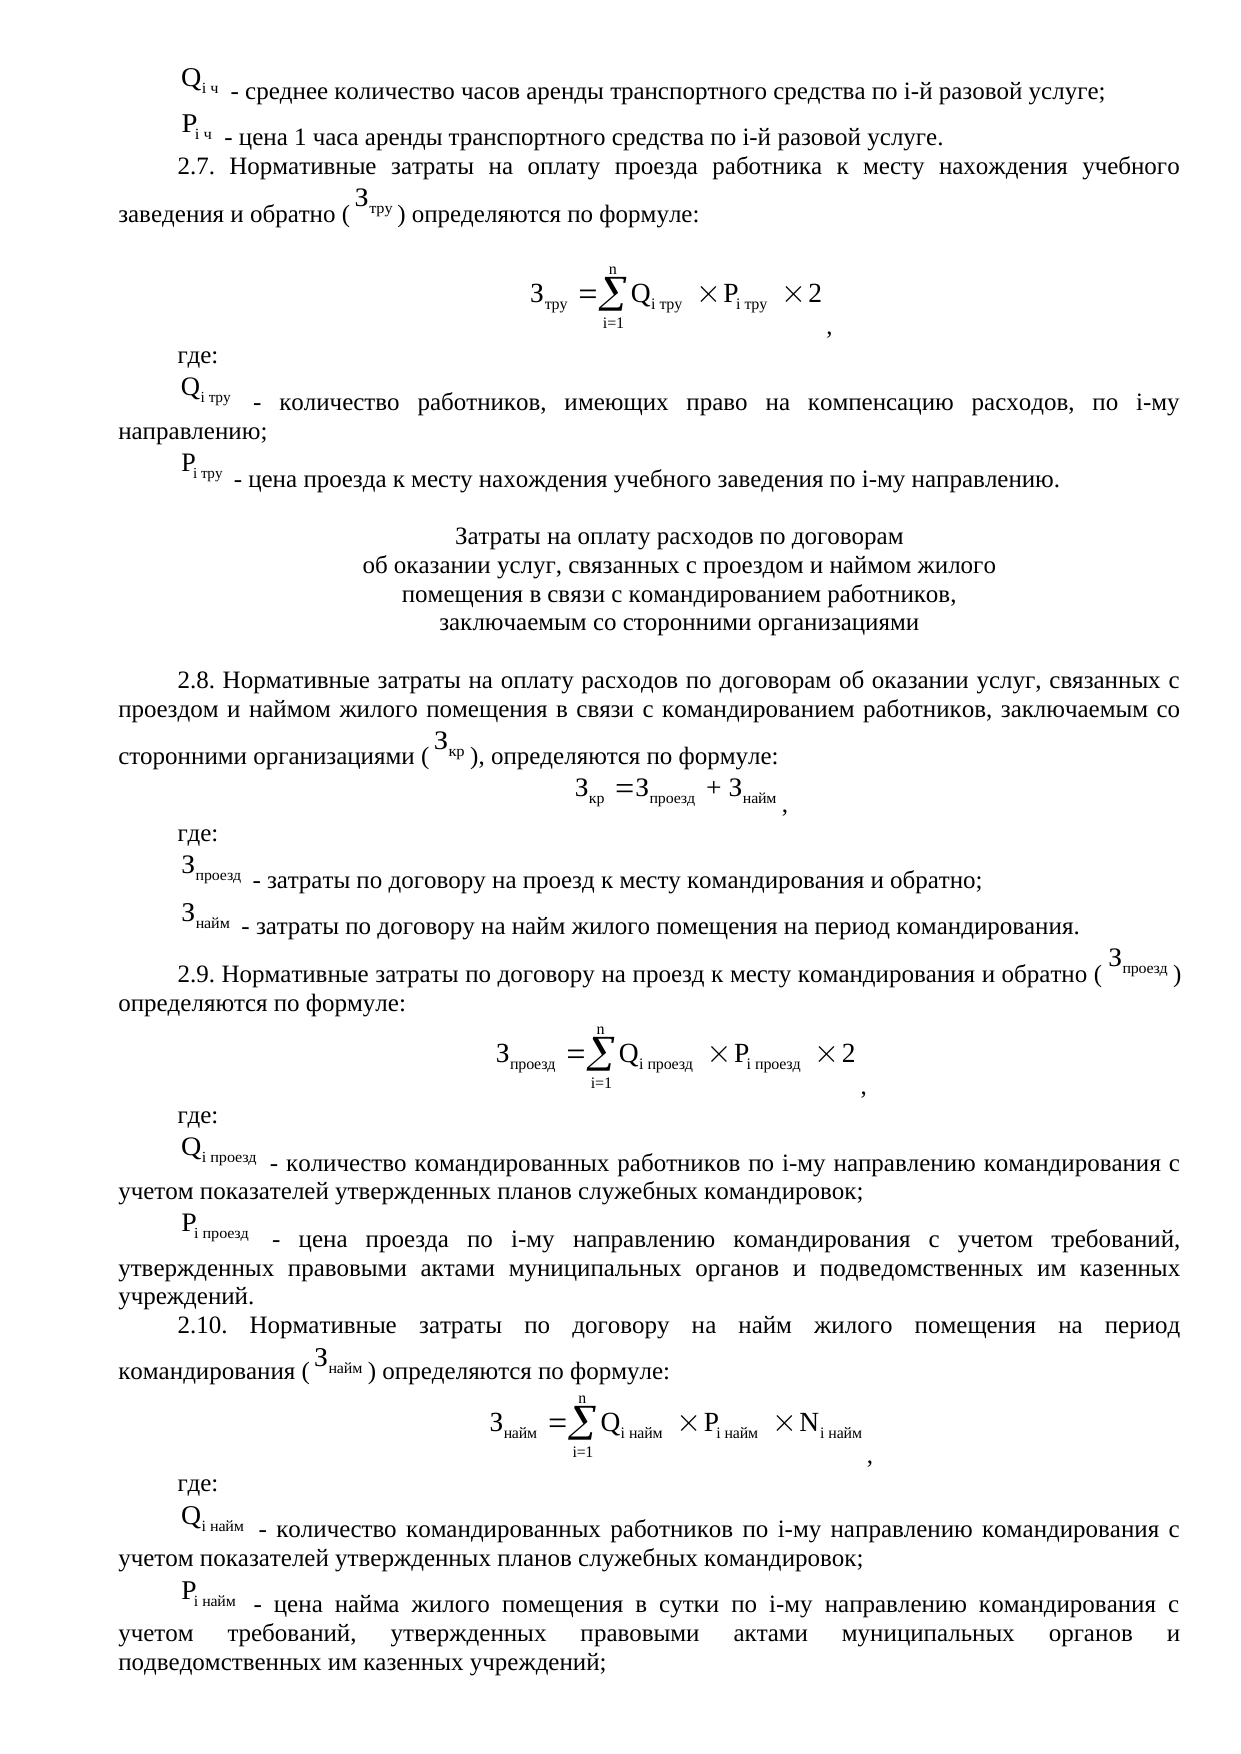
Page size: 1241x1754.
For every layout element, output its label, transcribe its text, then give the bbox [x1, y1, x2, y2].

text 2.10. Нормативные затраты по договору на найм жилого помещения на период командирования () определяются по формуле: [118, 1310, 1181, 1385]
text - цена 1 часа аренды транспортного средства по i-й разовой услуге. [118, 105, 1181, 151]
text заключаемым со сторонними организациями [118, 607, 1181, 636]
text где: [118, 1468, 1181, 1497]
text - количество работников, имеющих право на компенсацию расходов, по i-му направлению; [118, 368, 1181, 445]
text , [118, 256, 1181, 340]
text где: [118, 340, 1181, 368]
text - затраты по договору на найм жилого помещения на период командирования. [118, 894, 1181, 940]
text - среднее количество часов аренды транспортного средства по i-й разовой услуге; [118, 59, 1181, 105]
text - цена проезда по i-му направлению командирования с учетом требований, утвержденных правовыми актами муниципальных органов и подведомственных им казенных учреждений. [118, 1205, 1181, 1310]
text Затраты на оплату расходов по договорам [118, 521, 1181, 550]
text - затраты по договору на проезд к месту командирования и обратно; [118, 846, 1181, 894]
text - цена найма жилого помещения в сутки по i-му направлению командирования с учетом требований, утвержденных правовыми актами муниципальных органов и подведомственных им казенных учреждений; [118, 1572, 1181, 1676]
text об оказании услуг, связанных с проездом и наймом жилого [118, 550, 1181, 579]
text - количество командированных работников по i-му направлению командирования с учетом показателей утвержденных планов служебных командировок; [118, 1129, 1181, 1205]
text помещения в связи с командированием работников, [118, 579, 1181, 607]
text 2.8. Нормативные затраты на оплату расходов по договорам об оказании услуг, связанных с проездом и наймом жилого помещения в связи с командированием работников, заключаемым со сторонними организациями (), определяются по формуле: [118, 665, 1181, 770]
text где: [118, 1100, 1181, 1129]
text где: [118, 818, 1181, 846]
text 2.7. Нормативные затраты на оплату проезда работника к месту нахождения учебного заведения и обратно () определяются по формуле: [118, 151, 1181, 227]
text , [118, 770, 1181, 818]
text , [118, 1016, 1181, 1100]
text , [118, 1385, 1181, 1468]
text - цена проезда к месту нахождения учебного заведения по i-му направлению. [118, 445, 1181, 492]
text - количество командированных работников по i-му направлению командирования с учетом показателей утвержденных планов служебных командировок; [118, 1497, 1181, 1572]
text 2.9. Нормативные затраты по договору на проезд к месту командирования и обратно () определяются по формуле: [118, 940, 1181, 1016]
